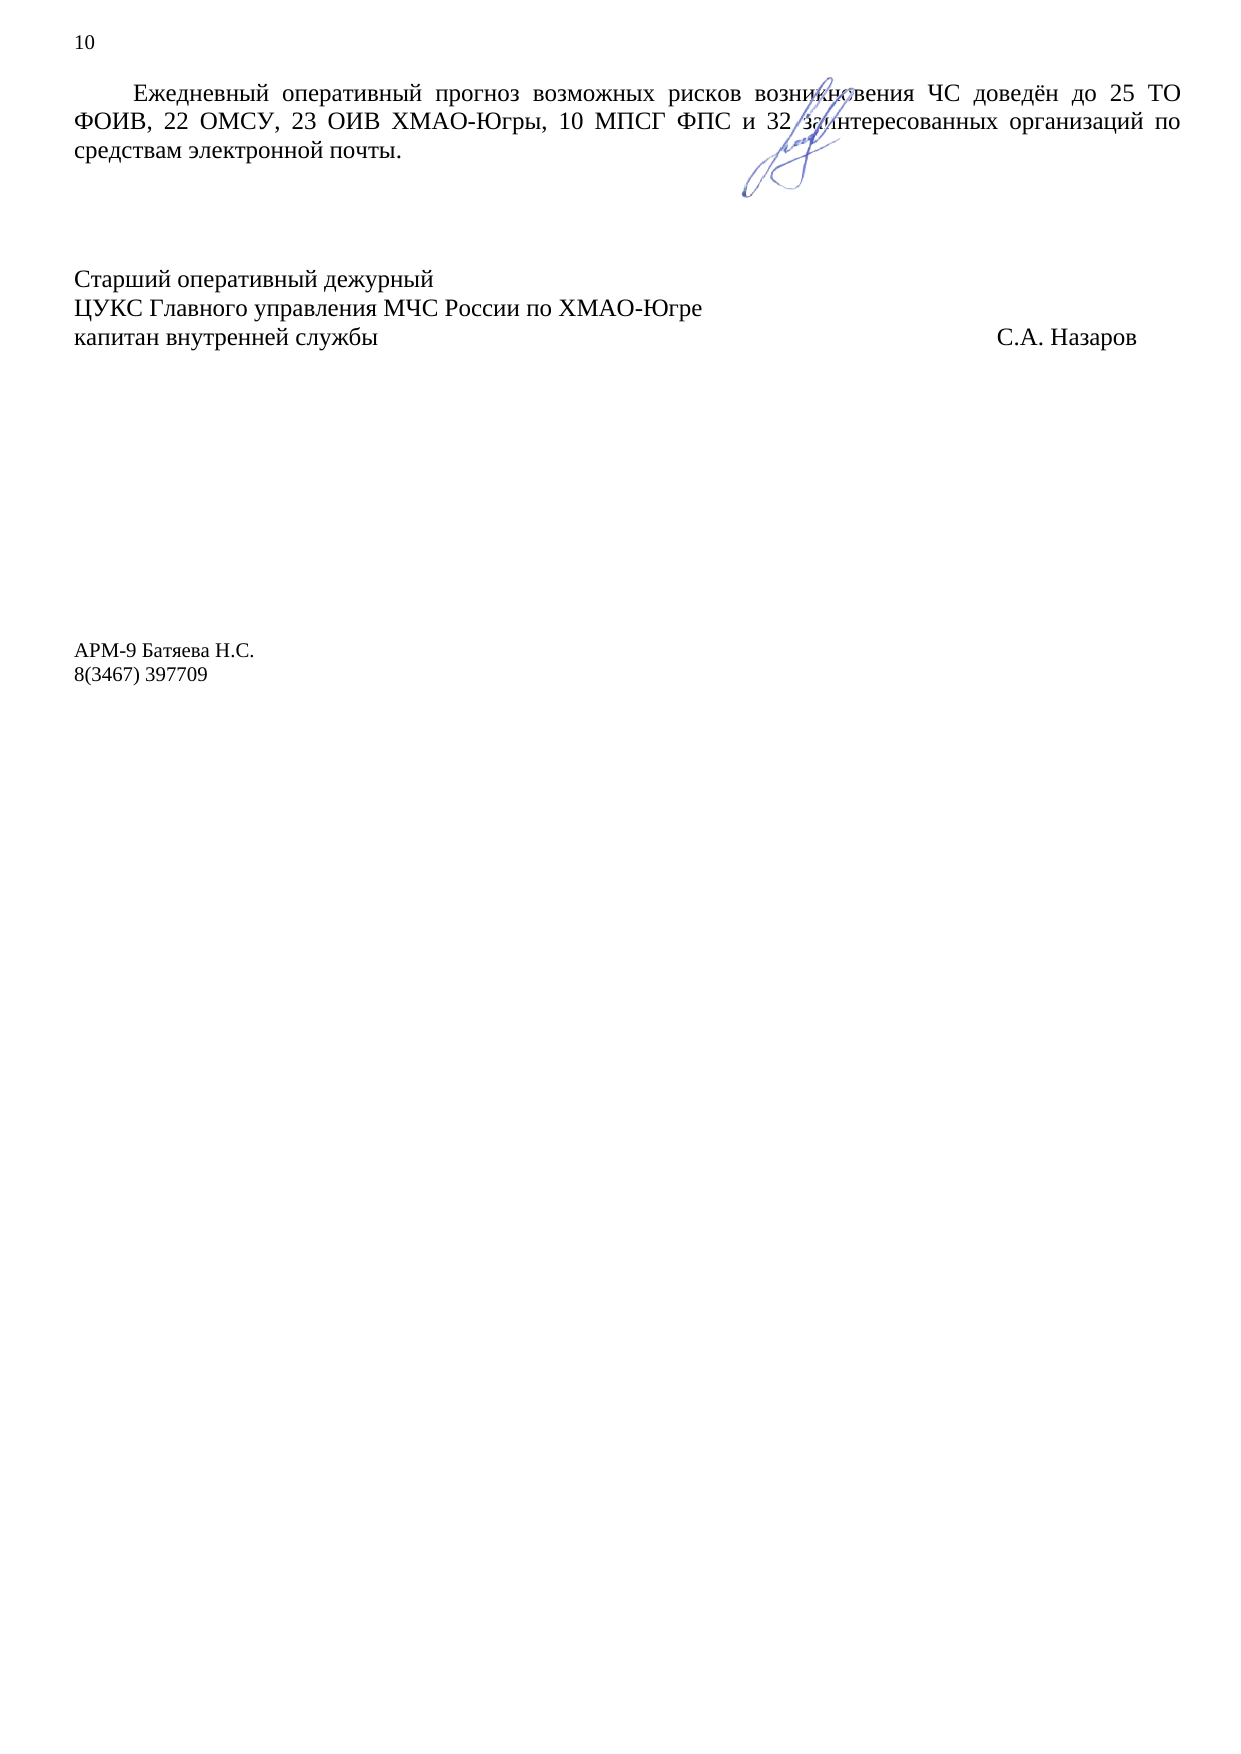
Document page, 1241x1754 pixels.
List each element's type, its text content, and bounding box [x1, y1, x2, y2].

text Ежедневный оперативный прогноз возможных рисков возникновения ЧС доведён до 25 ТО ФОИВ, 22 ОМСУ, 23 ОИВ ХМАО-Югры, 10 МПСГ ФПС и 32 заинтересованных организаций по средствам электронной почты. [74, 78, 728, 164]
text ЦУКС Главного управления МЧС России по ХМАО-Югре [74, 293, 1182, 322]
text капитан внутренней службы С.А. Назаров [74, 322, 1182, 351]
text АРМ-9 Батяева Н.С. [74, 638, 1182, 662]
text Ежедневный оперативный прогноз возможных рисков возникновения ЧС доведён до 25 ТО ФОИВ, 22 ОМСУ, 23 ОИВ ХМАО-Югры, 10 МПСГ ФПС и 32 заинтересованных организаций по средствам электронной почты. [870, 78, 1182, 164]
picture [728, 68, 870, 208]
text Старший оперативный дежурный [74, 264, 1182, 293]
text 8(3467) 397709 [74, 662, 1182, 686]
